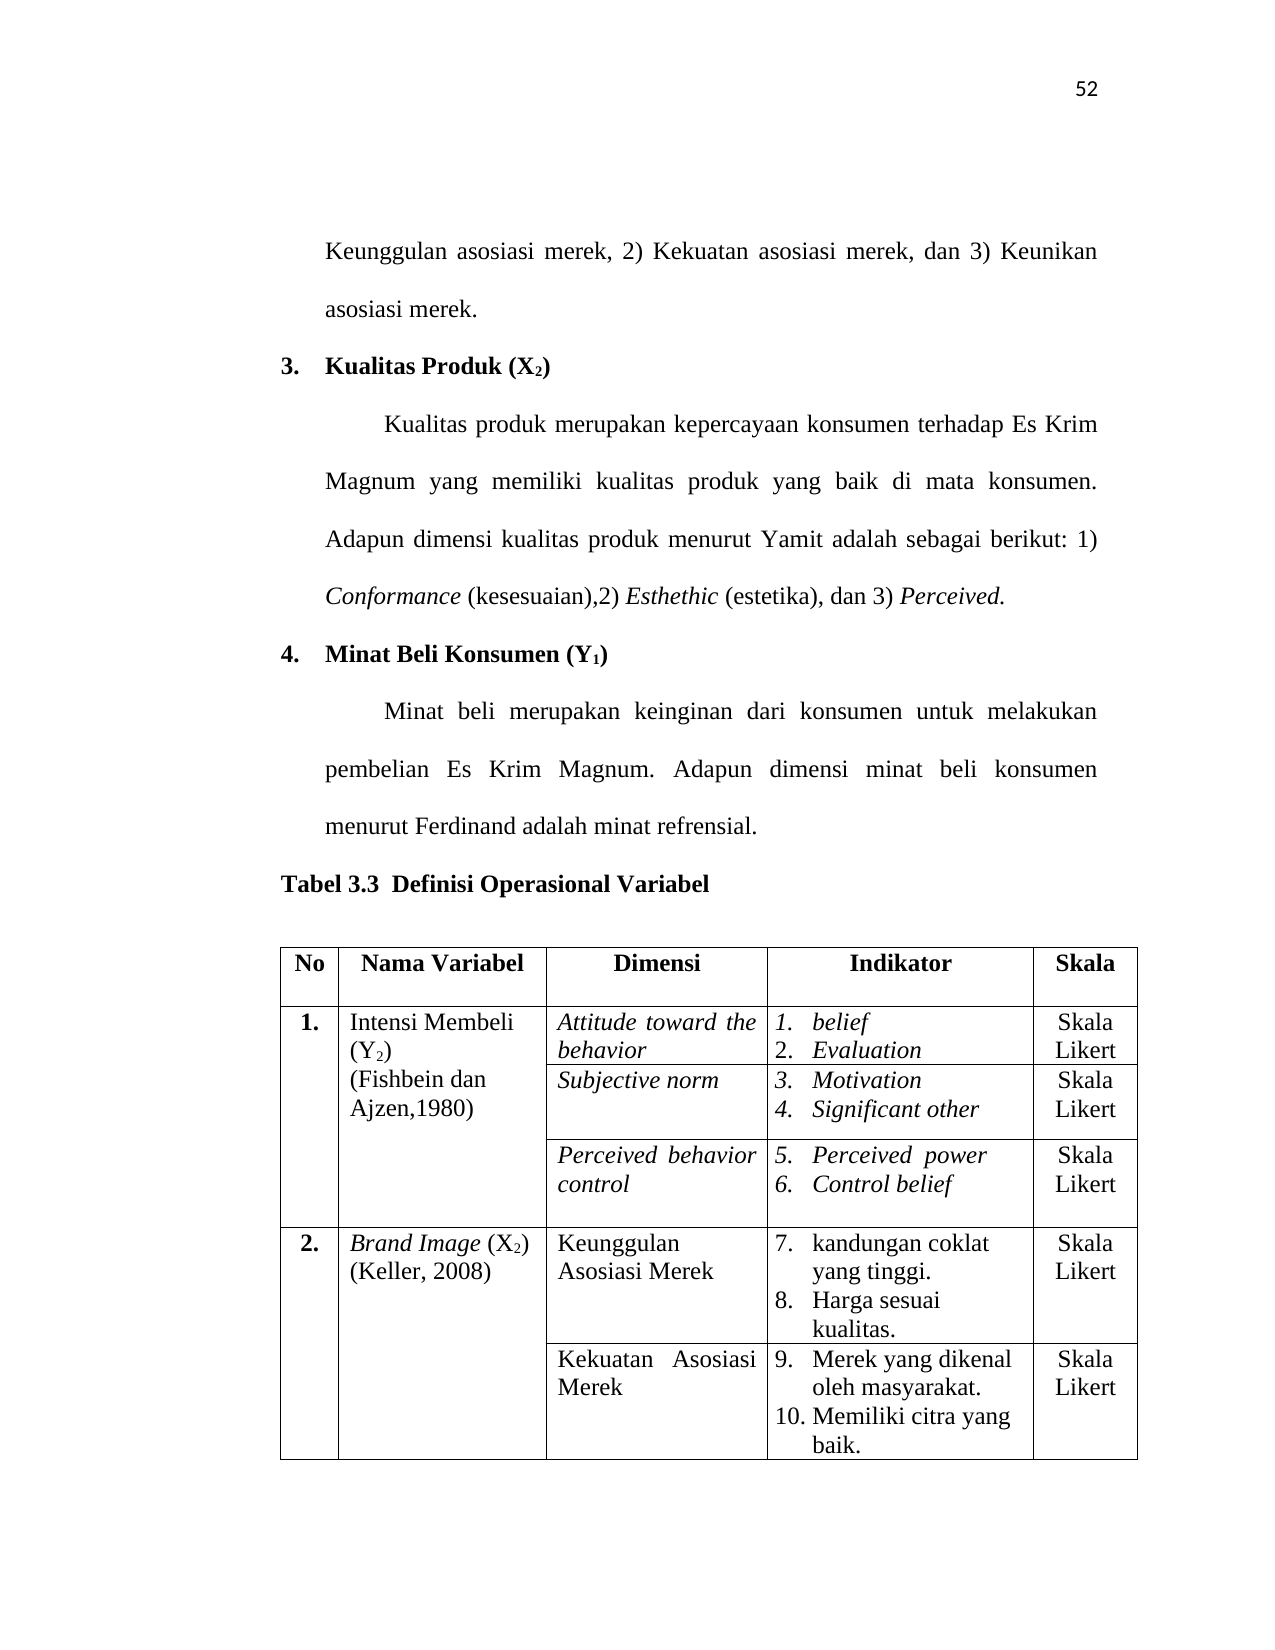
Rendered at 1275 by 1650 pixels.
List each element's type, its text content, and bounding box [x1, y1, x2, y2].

table_cell kandungan coklat yang tinggi. Harga sesuai kualitas. [768, 1228, 1033, 1343]
table_cell Merek yang dikenal oleh masyarakat. Memiliki citra yang baik. [768, 1344, 1033, 1459]
table_cell Motivation Significant other [768, 1065, 1033, 1139]
table_cell Keunggulan Asosiasi Merek [547, 1228, 767, 1343]
list Minat Beli Konsumen (Y1) [281, 639, 1098, 667]
list Tabel 3.3 Definisi Operasional Variabel [281, 869, 1098, 897]
list Kualitas produk merupakan kepercayaan konsumen terhadap Es Krim Magnum yang memiliki kualitas produk yang baik di mata konsumen. Adapun dimensi kualitas produk menurut Yamit adalah sebagai berikut: 1) Conformance (kesesuaian),2) Esthethic (estetika), dan 3) Perceived. [325, 409, 1098, 610]
table_cell Perceived power Control belief [768, 1140, 1033, 1227]
table_cell 2. [281, 1228, 338, 1459]
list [325, 236, 1098, 322]
table_cell Skala Likert [1034, 1344, 1137, 1459]
table_cell Intensi Membeli (Y2) (Fishbein dan Ajzen,1980) [339, 1007, 546, 1227]
list Kualitas Produk (X2) [281, 351, 1098, 380]
table_header Indikator [768, 948, 1033, 1006]
table_cell 1. [281, 1007, 338, 1227]
table_cell Skala Likert [1034, 1140, 1137, 1227]
list Minat beli merupakan keinginan dari konsumen untuk melakukan pembelian Es Krim Magnum. Adapun dimensi minat beli konsumen menurut Ferdinand adalah minat refrensial. [325, 696, 1098, 840]
table_header Dimensi [547, 948, 767, 1006]
table_cell Brand Image (X2) (Keller, 2008) [339, 1228, 546, 1459]
table_cell Attitude toward the behavior [547, 1007, 767, 1064]
table_cell Kekuatan Asosiasi Merek [547, 1344, 767, 1459]
table_header No [281, 948, 338, 1006]
table_cell Perceived behavior control [547, 1140, 767, 1227]
table_header Skala [1034, 948, 1137, 1006]
table_cell Skala Likert [1034, 1007, 1137, 1064]
table_cell Skala Likert [1034, 1228, 1137, 1343]
table_cell Subjective norm [547, 1065, 767, 1139]
table_header Nama Variabel [339, 948, 546, 1006]
table_cell belief Evaluation [768, 1007, 1033, 1064]
table_cell Skala Likert [1034, 1065, 1137, 1139]
